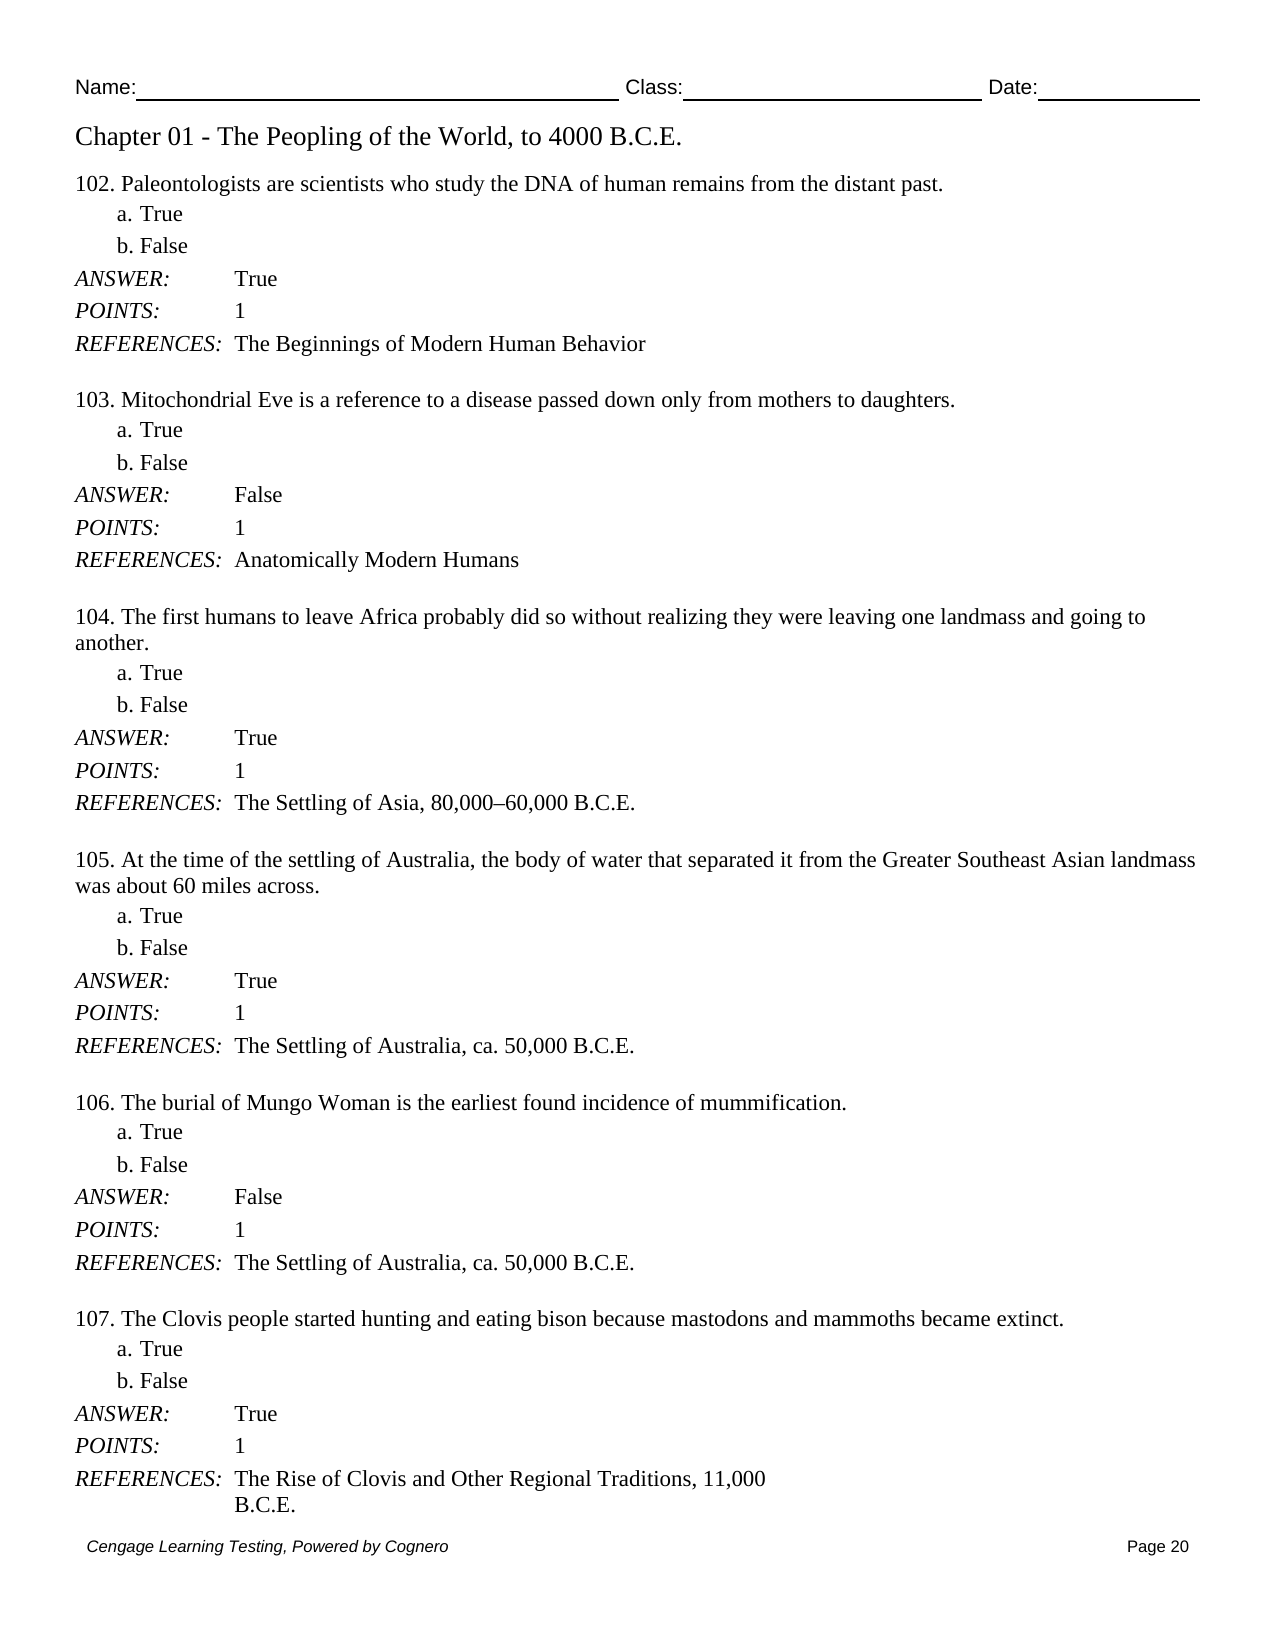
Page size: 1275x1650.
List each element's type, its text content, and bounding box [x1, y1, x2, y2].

table_header 104. The first humans to leave Africa probably did so without realizing they were leaving one landmass and going to another. [75, 656, 1200, 819]
table_header 102. Paleontologists are scientists who study the DNA of human remains from the distant past. [75, 196, 1200, 359]
table_header 103. Mitochondrial Eve is a reference to a disease passed down only from mothers to daughters. [75, 413, 1200, 576]
table_header 107. The Clovis people started hunting and eating bison because mastodons and mammoths became extinct. [75, 1331, 1200, 1521]
table_header 105. At the time of the settling of Australia, the body of water that separated it from the Greater Southeast Asian landmass was about 60 miles across. [75, 898, 1200, 1062]
table_header 106. The burial of Mungo Woman is the earliest found incidence of mummification. [75, 1115, 1200, 1278]
